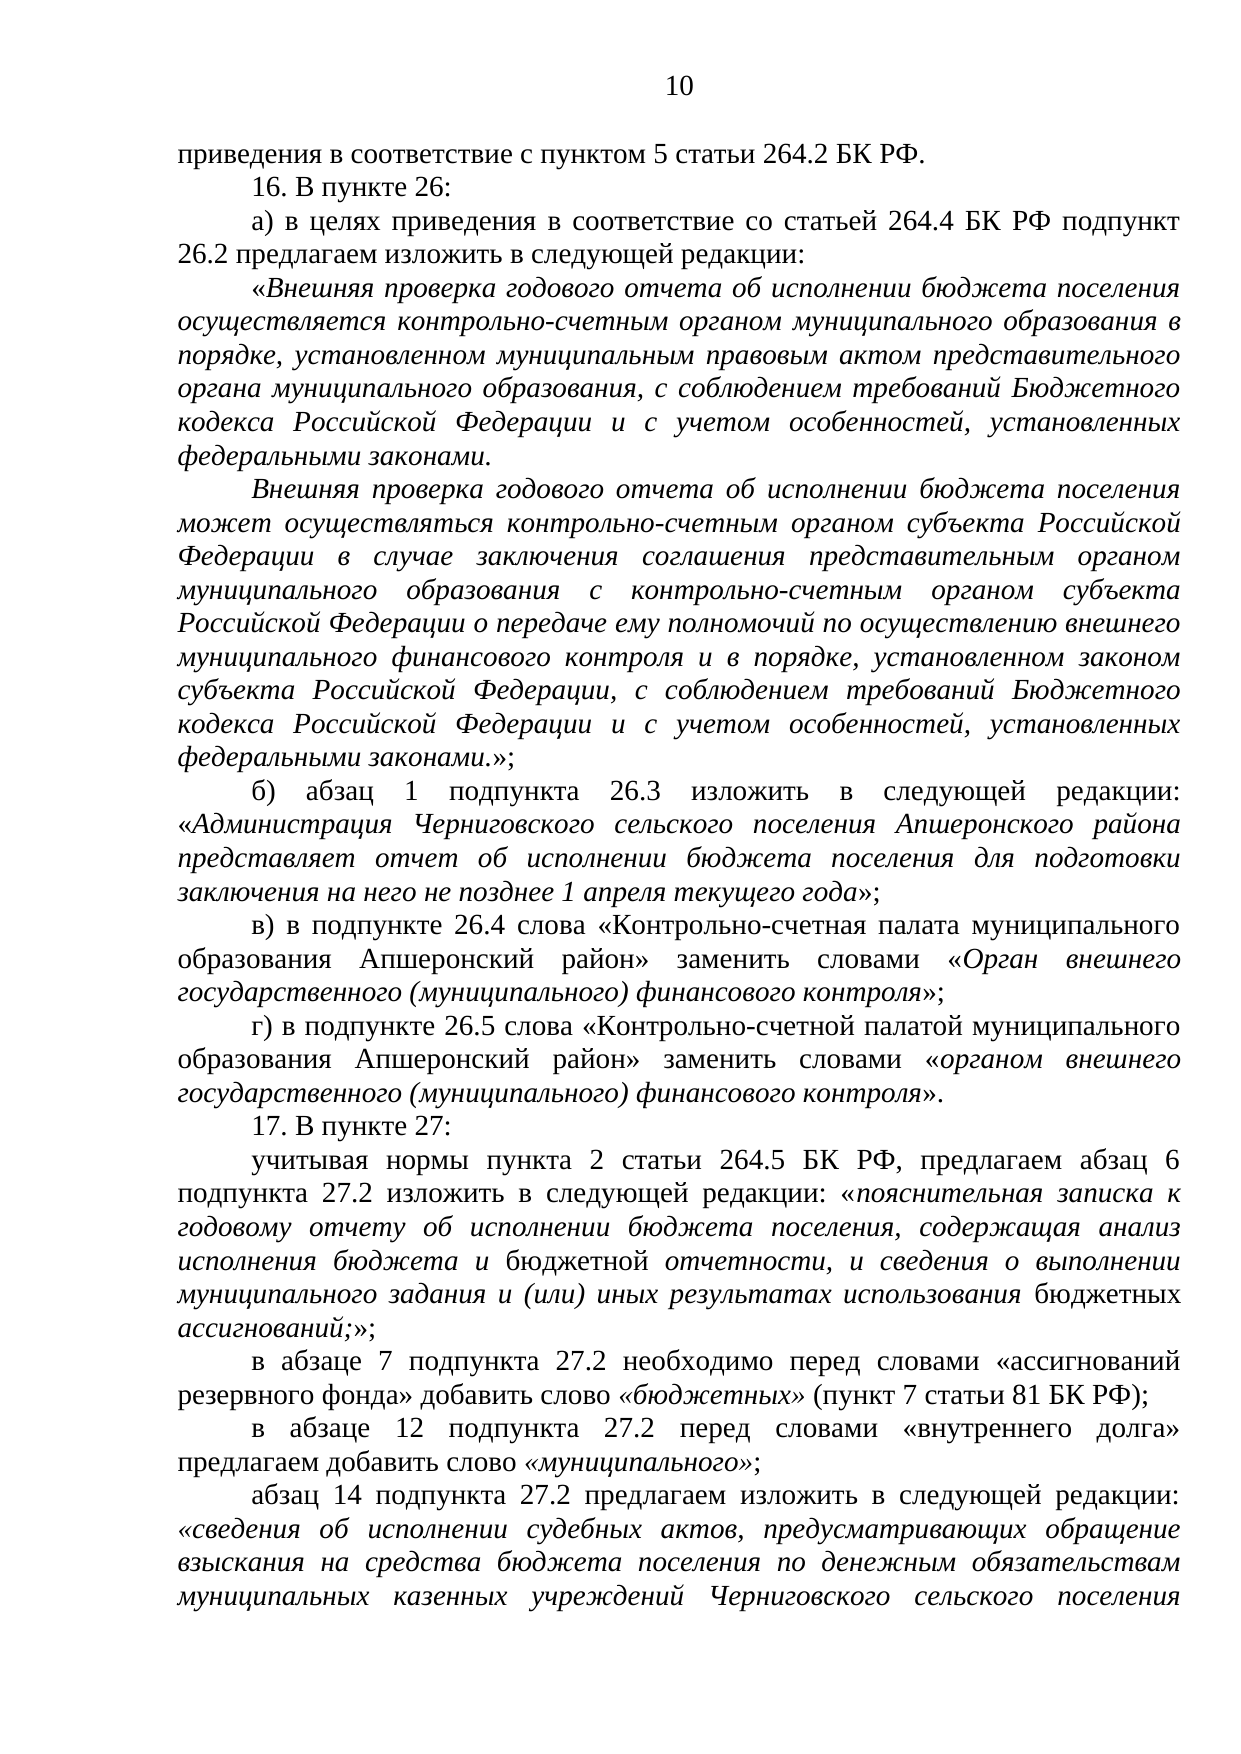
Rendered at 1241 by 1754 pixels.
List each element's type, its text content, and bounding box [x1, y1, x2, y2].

text 16. В пункте 26: [177, 169, 1181, 203]
text «Внешняя проверка годового отчета об исполнении бюджета поселения осуществляется контрольно-счетным органом муниципального образования в порядке, установленном муниципальным правовым актом представительного органа муниципального образования, с соблюдением требований Бюджетного кодекса Российской Федерации и с учетом особенностей, установленных федеральными законами. [177, 270, 1181, 471]
text учитывая нормы пункта 2 статьи 264.5 БК РФ, предлагаем абзац 6 подпункта 27.2 изложить в следующей редакции: «пояснительная записка к годовому отчету об исполнении бюджета поселения, содержащая анализ исполнения бюджета и бюджетной отчетности, и сведения о выполнении муниципального задания и (или) иных результатах использования бюджетных ассигнований;»; [177, 1142, 1181, 1343]
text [177, 136, 1181, 169]
text в) в подпункте 26.4 слова «Контрольно-счетная палата муниципального образования Апшеронский район» заменить словами «Орган внешнего государственного (муниципального) финансового контроля»; [177, 907, 1181, 1008]
text г) в подпункте 26.5 слова «Контрольно-счетной палатой муниципального образования Апшеронский район» заменить словами «органом внешнего государственного (муниципального) финансового контроля». [177, 1008, 1181, 1108]
text в абзаце 12 подпункта 27.2 перед словами «внутреннего долга» предлагаем добавить слово «муниципального»; [177, 1410, 1181, 1477]
text 17. В пункте 27: [177, 1108, 1181, 1142]
text в абзаце 7 подпункта 27.2 необходимо перед словами «ассигнований резервного фонда» добавить слово «бюджетных» (пункт 7 статьи 81 БК РФ); [177, 1343, 1181, 1410]
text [177, 1477, 1181, 1612]
text Внешняя проверка годового отчета об исполнении бюджета поселения может осуществляться контрольно-счетным органом субъекта Российской Федерации в случае заключения соглашения представительным органом муниципального образования с контрольно-счетным органом субъекта Российской Федерации о передаче ему полномочий по осуществлению внешнего муниципального финансового контроля и в порядке, установленном законом субъекта Российской Федерации, с соблюдением требований Бюджетного кодекса Российской Федерации и с учетом особенностей, установленных федеральными законами.»; [177, 471, 1181, 773]
text б) абзац 1 подпункта 26.3 изложить в следующей редакции: «Администрация Черниговского сельского поселения Апшеронского района представляет отчет об исполнении бюджета поселения для подготовки заключения на него не позднее 1 апреля текущего года»; [177, 773, 1181, 907]
text а) в целях приведения в соответствие со статьей 264.4 БК РФ подпункт 26.2 предлагаем изложить в следующей редакции: [177, 203, 1181, 270]
